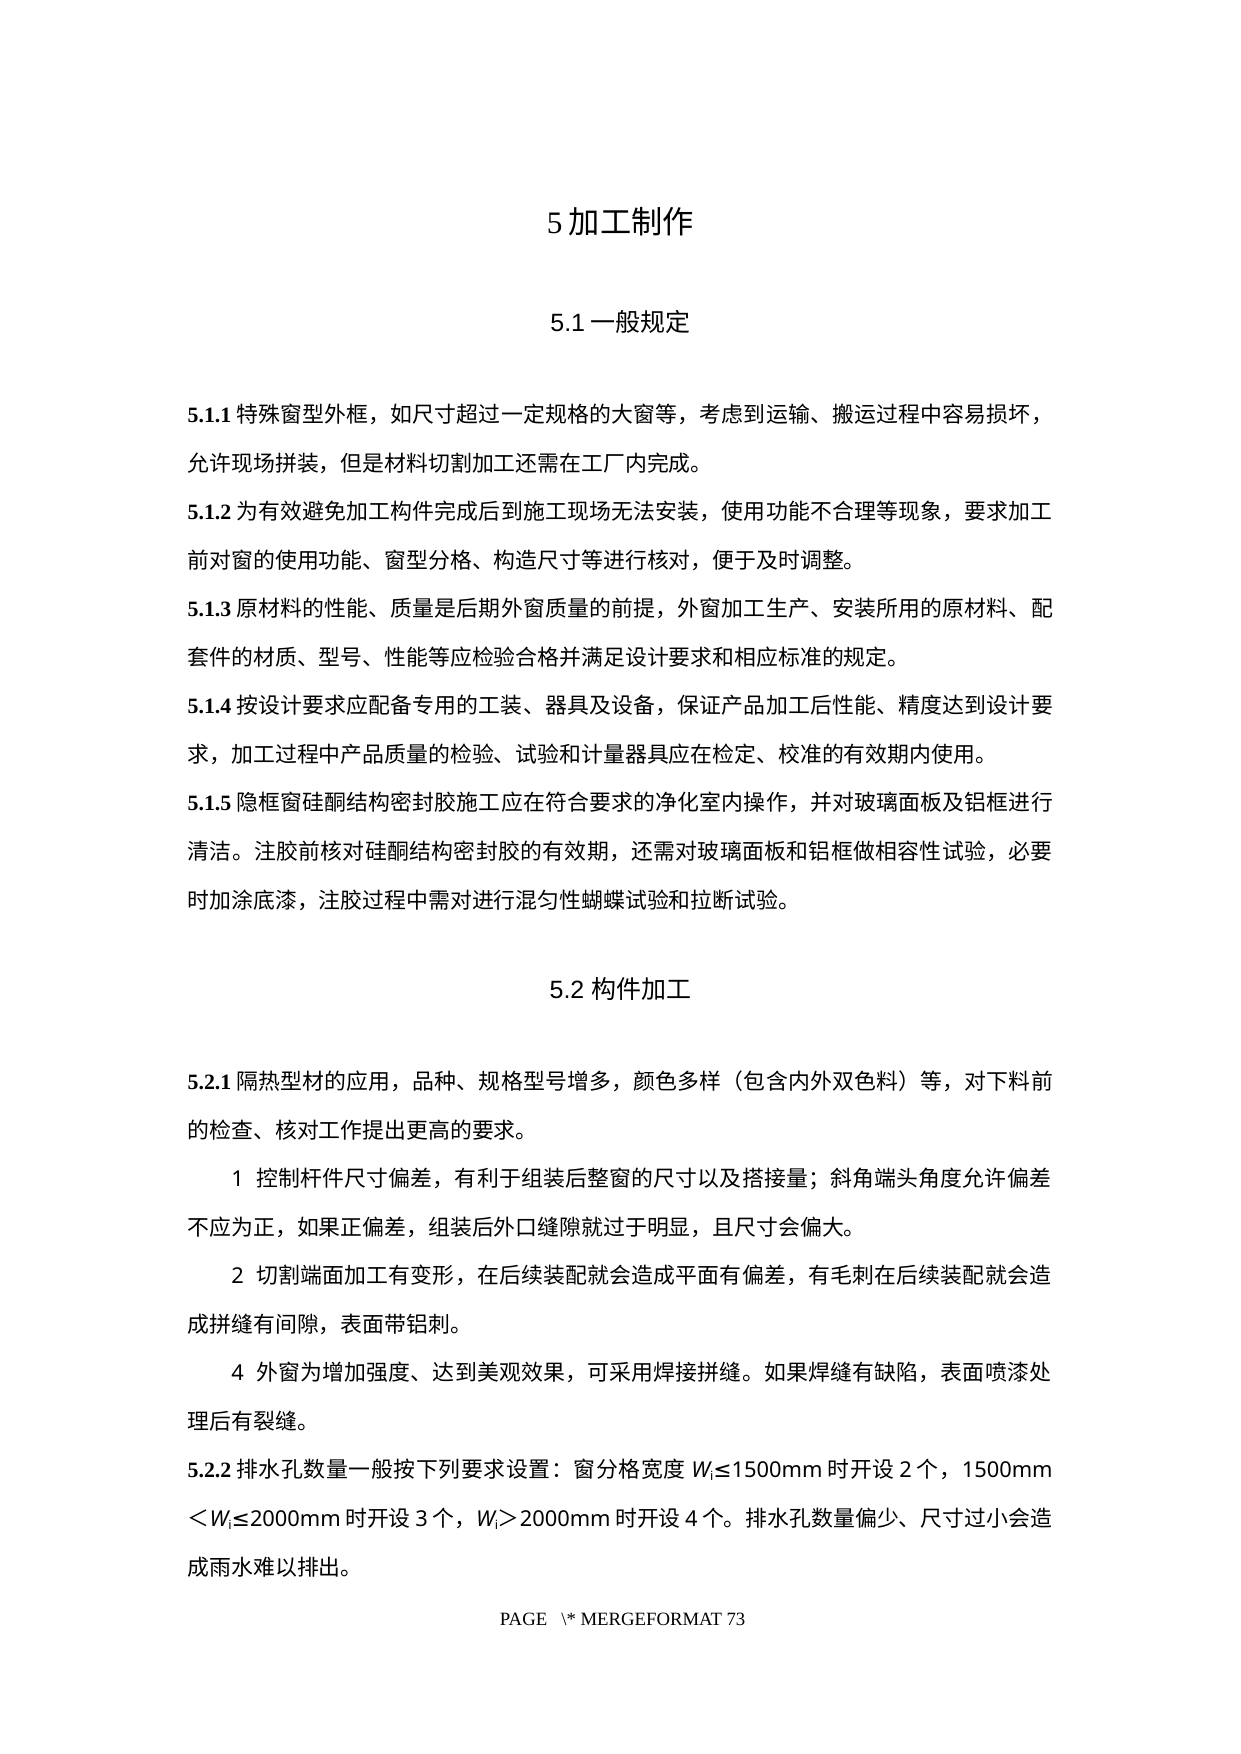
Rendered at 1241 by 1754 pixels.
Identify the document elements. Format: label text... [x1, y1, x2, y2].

text 2 切割端面加工有变形，在后续装配就会造成平面有偏差，有毛刺在后续装配就会造成拼缝有间隙，表面带铝刺。 [187, 1258, 1053, 1339]
text 5.1.4按设计要求应配备专用的工装、器具及设备，保证产品加工后性能、精度达到设计要求，加工过程中产品质量的检验、试验和计量器具应在检定、校准的有效期内使用。 [187, 688, 1053, 769]
text 5.2.1隔热型材的应用，品种、规格型号增多，颜色多样（包含内外双色料）等，对下料前的检查、核对工作提出更高的要求。 [187, 1064, 1053, 1145]
text 1 控制杆件尺寸偏差，有利于组装后整窗的尺寸以及搭接量；斜角端头角度允许偏差不应为正，如果正偏差，组装后外口缝隙就过于明显，且尺寸会偏大。 [187, 1161, 1053, 1242]
text 5.1.1特殊窗型外框，如尺寸超过一定规格的大窗等，考虑到运输、搬运过程中容易损坏，允许现场拼装，但是材料切割加工还需在工厂内完成。 [187, 396, 1053, 478]
text 5.1.3原材料的性能、质量是后期外窗质量的前提，外窗加工生产、安装所用的原材料、配套件的材质、型号、性能等应检验合格并满足设计要求和相应标准的规定。 [187, 591, 1053, 672]
text 5.1.2为有效避免加工构件完成后到施工现场无法安装，使用功能不合理等现象，要求加工前对窗的使用功能、窗型分格、构造尺寸等进行核对，便于及时调整。 [187, 493, 1053, 575]
subtitle 5.1一般规定 [187, 288, 1053, 353]
text 4 外窗为增加强度、达到美观效果，可采用焊接拼缝。如果焊缝有缺陷，表面喷漆处理后有裂缝。 [187, 1355, 1053, 1436]
text 5.1.5隐框窗硅酮结构密封胶施工应在符合要求的净化室内操作，并对玻璃面板及铝框进行清洁。注胶前核对硅酮结构密封胶的有效期，还需对玻璃面板和铝框做相容性试验，必要时加涂底漆，注胶过程中需对进行混匀性蝴蝶试验和拉断试验。 [187, 785, 1053, 915]
subtitle 5加工制作 [187, 187, 1053, 252]
text 5.2.2排水孔数量一般按下列要求设置：窗分格宽度Wi≤1500mm时开设2个，1500mm＜Wi≤2000mm时开设3个，Wi＞2000mm时开设4个。排水孔数量偏少、尺寸过小会造成雨水难以排出。 [187, 1452, 1053, 1582]
subtitle 5.2 构件加工 [187, 956, 1053, 1021]
